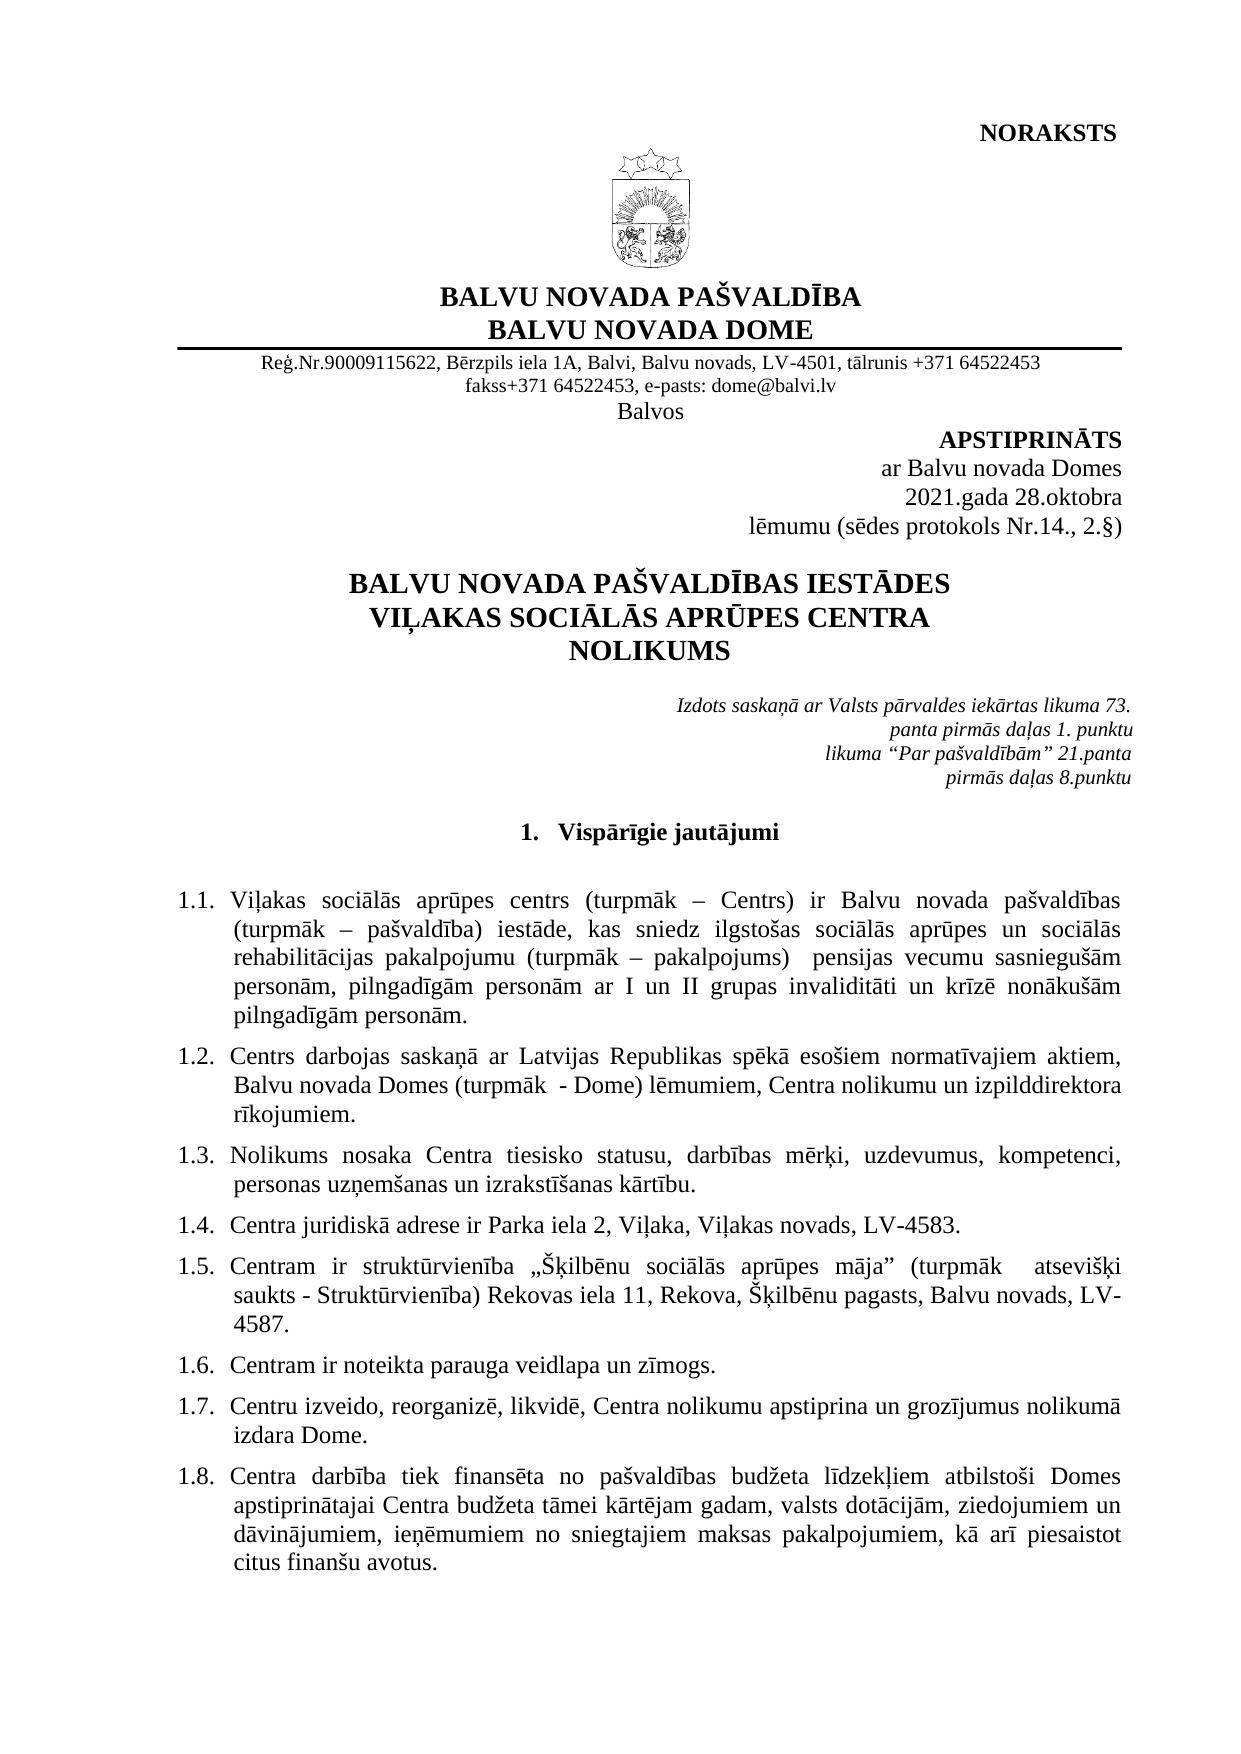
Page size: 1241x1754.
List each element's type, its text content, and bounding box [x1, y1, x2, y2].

text lēmumu (sēdes Nr.14., 2.§) [177, 511, 1122, 540]
text pirmās daļas 8.punktu [646, 765, 1133, 789]
text ar Balvu novada Domes [177, 453, 1122, 482]
list Vispārīgie jautājumi [177, 817, 1122, 846]
list Centra darbība tiek finansēta no pašvaldības budžeta līdzekļiem atbilstoši Domes apstiprinātajai Centra budžeta tāmei kārtējam gadam, valsts dotācijām, ziedojumiem un dāvinājumiem, ieņēmumiem no sniegtajiem maksas pakalpojumiem, kā arī piesaistot citus finanšu avotus. [177, 1461, 1122, 1576]
text VIĻAKAS SOCIĀLĀS APRŪPES CENTRA [177, 600, 1122, 633]
list Centrs darbojas saskaņā ar Latvijas Republikas spēkā esošiem normatīvajiem aktiem, Balvu novada Domes (turpmāk - Dome) lēmumiem, Centra nolikumu un izpilddirektora rīkojumiem. [177, 1041, 1122, 1127]
list Centram ir struktūrvienība „Šķilbēnu sociālās aprūpes māja” (turpmāk atsevišķi saukts - Struktūrvienība) Rekovas iela 11, Rekova, Šķilbēnu pagasts, Balvu novads, LV-4587. [177, 1251, 1122, 1337]
list Viļakas sociālās aprūpes centrs (turpmāk – Centrs) ir Balvu novada pašvaldības (turpmāk – pašvaldība) iestāde, kas sniedz ilgstošas sociālās aprūpes un sociālās rehabilitācijas pakalpojumu (turpmāk – pakalpojums) pensijas vecumu sasniegušām personām, pilngadīgām personām ar I un II grupas invaliditāti un krīzē nonākušām pilngadīgām personām. [177, 885, 1122, 1029]
list Centra juridiskā adrese ir Parka iela 2, Viļaka, Viļakas novads, LV-4583. [177, 1210, 1122, 1239]
text BALVU NOVADA PAŠVALDĪBAS IESTĀDES [177, 566, 1122, 600]
text APSTIPRINĀTS [177, 425, 1122, 453]
text NORAKSTS [177, 118, 1117, 147]
list Centram ir noteikta parauga veidlapa un zīmogs. [177, 1350, 1122, 1379]
text Izdots saskaņā ar Valsts pārvaldes iekārtas likuma 73. panta pirmās daļas 1. punktu [646, 693, 1133, 741]
text likuma “Par pašvaldībām” 21.panta [646, 741, 1133, 765]
text 2021.gada 28.oktobra [177, 482, 1122, 511]
list Centru izveido, reorganizē, likvidē, Centra nolikumu apstiprina un grozījumus nolikumā izdara Dome. [177, 1391, 1122, 1449]
list Nolikums nosaka Centra tiesisko statusu, darbības mērķi, uzdevumus, kompetenci, personas uzņemšanas un izrakstīšanas kārtību. [177, 1140, 1122, 1197]
